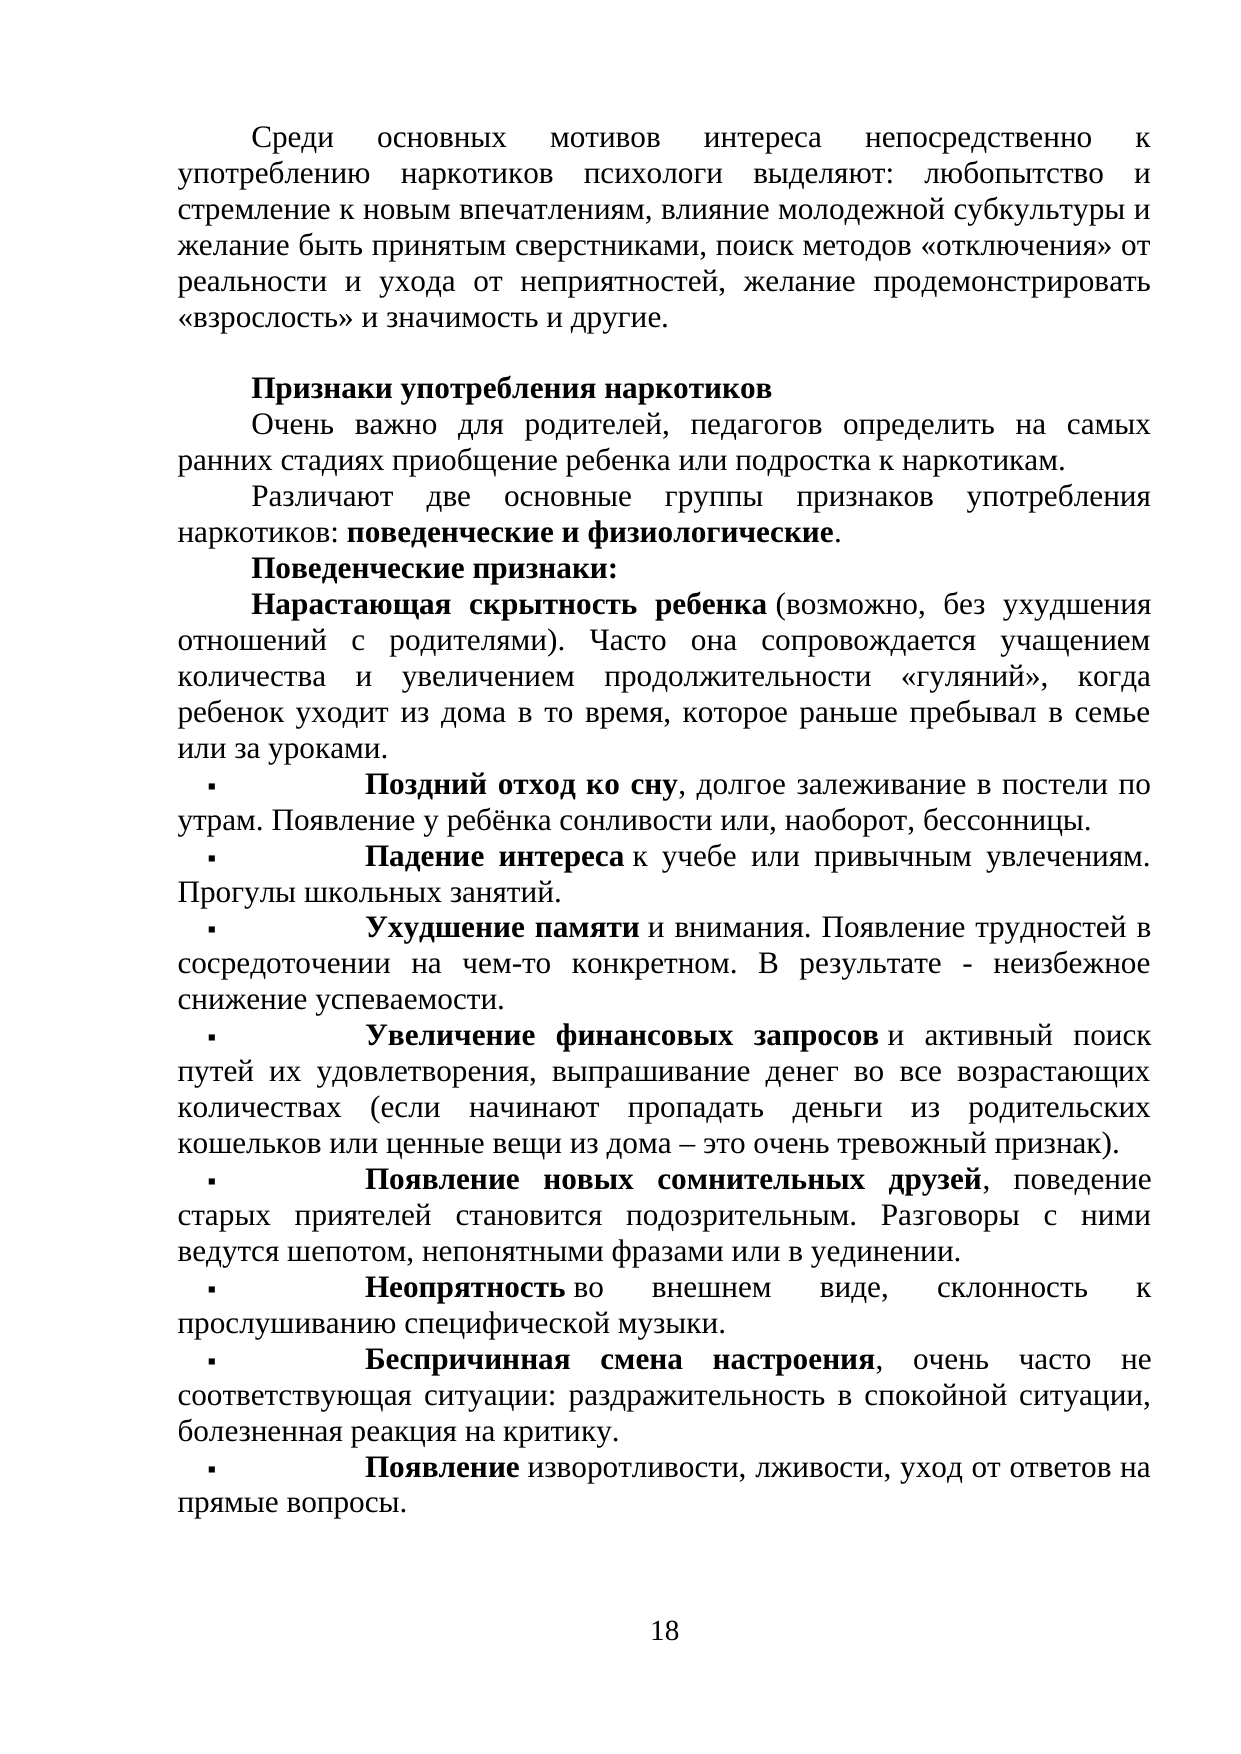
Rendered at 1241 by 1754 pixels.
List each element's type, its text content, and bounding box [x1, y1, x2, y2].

list Появление изворотливости, лживости, уход от ответов на прямые вопросы. [177, 1448, 1152, 1520]
list Увеличение финансовых запросов и активный поиск путей их удовлетворения, выпрашивание денег во все возрастающих количествах (если начинают пропадать деньги из родительских кошельков или ценные вещи из дома – это очень тревожный признак). [177, 1017, 1152, 1160]
list Поздний отход ко сну, долгое залеживание в постели по утрам. Появление у ребёнка сонливости или, наоборот, бессонницы. [177, 765, 1152, 837]
text Нарастающая скрытность ребенка (возможно, без ухудшения отношений с родителями). Часто она сопровождается учащением количества и увеличением продолжительности «гуляний», когда ребенок уходит из дома в то время, которое раньше пребывал в семье или за уроками. [177, 585, 1152, 765]
list Падение интереса к учебе или привычным увлечениям. Прогулы школьных занятий. [177, 837, 1152, 909]
text Признаки употребления наркотиков [177, 370, 1152, 406]
list Появление новых сомнительных друзей, поведение старых приятелей становится подозрительным. Разговоры с ними ведутся шепотом, непонятными фразами или в уединении. [177, 1160, 1152, 1268]
text Поведенческие признаки: [177, 549, 1152, 585]
text Различают две основные группы признаков употребления наркотиков: поведенческие и физиологические. [177, 477, 1152, 549]
text Очень важно для родителей, педагогов определить на самых ранних стадиях приобщение ребенка или подростка к наркотикам. [177, 406, 1152, 477]
list Неопрятность во внешнем виде, склонность к прослушиванию специфической музыки. [177, 1268, 1152, 1340]
text Среди основных мотивов интереса непосредственно к употреблению наркотиков психологи выделяют: любопытство и стремление к новым впечатлениям, влияние молодежной субкультуры и желание быть принятым сверстниками, поиск методов «отключения» от реальности и ухода от неприятностей, желание продемонстрировать «взрослость» и значимость и другие. [177, 118, 1152, 334]
list Беспричинная смена настроения, очень часто не соответствующая ситуации: раздражительность в спокойной ситуации, болезненная реакция на критику. [177, 1340, 1152, 1448]
list Ухудшение памяти и внимания. Появление трудностей в сосредоточении на чем-то конкретном. В результате - неизбежное снижение успеваемости. [177, 909, 1152, 1017]
